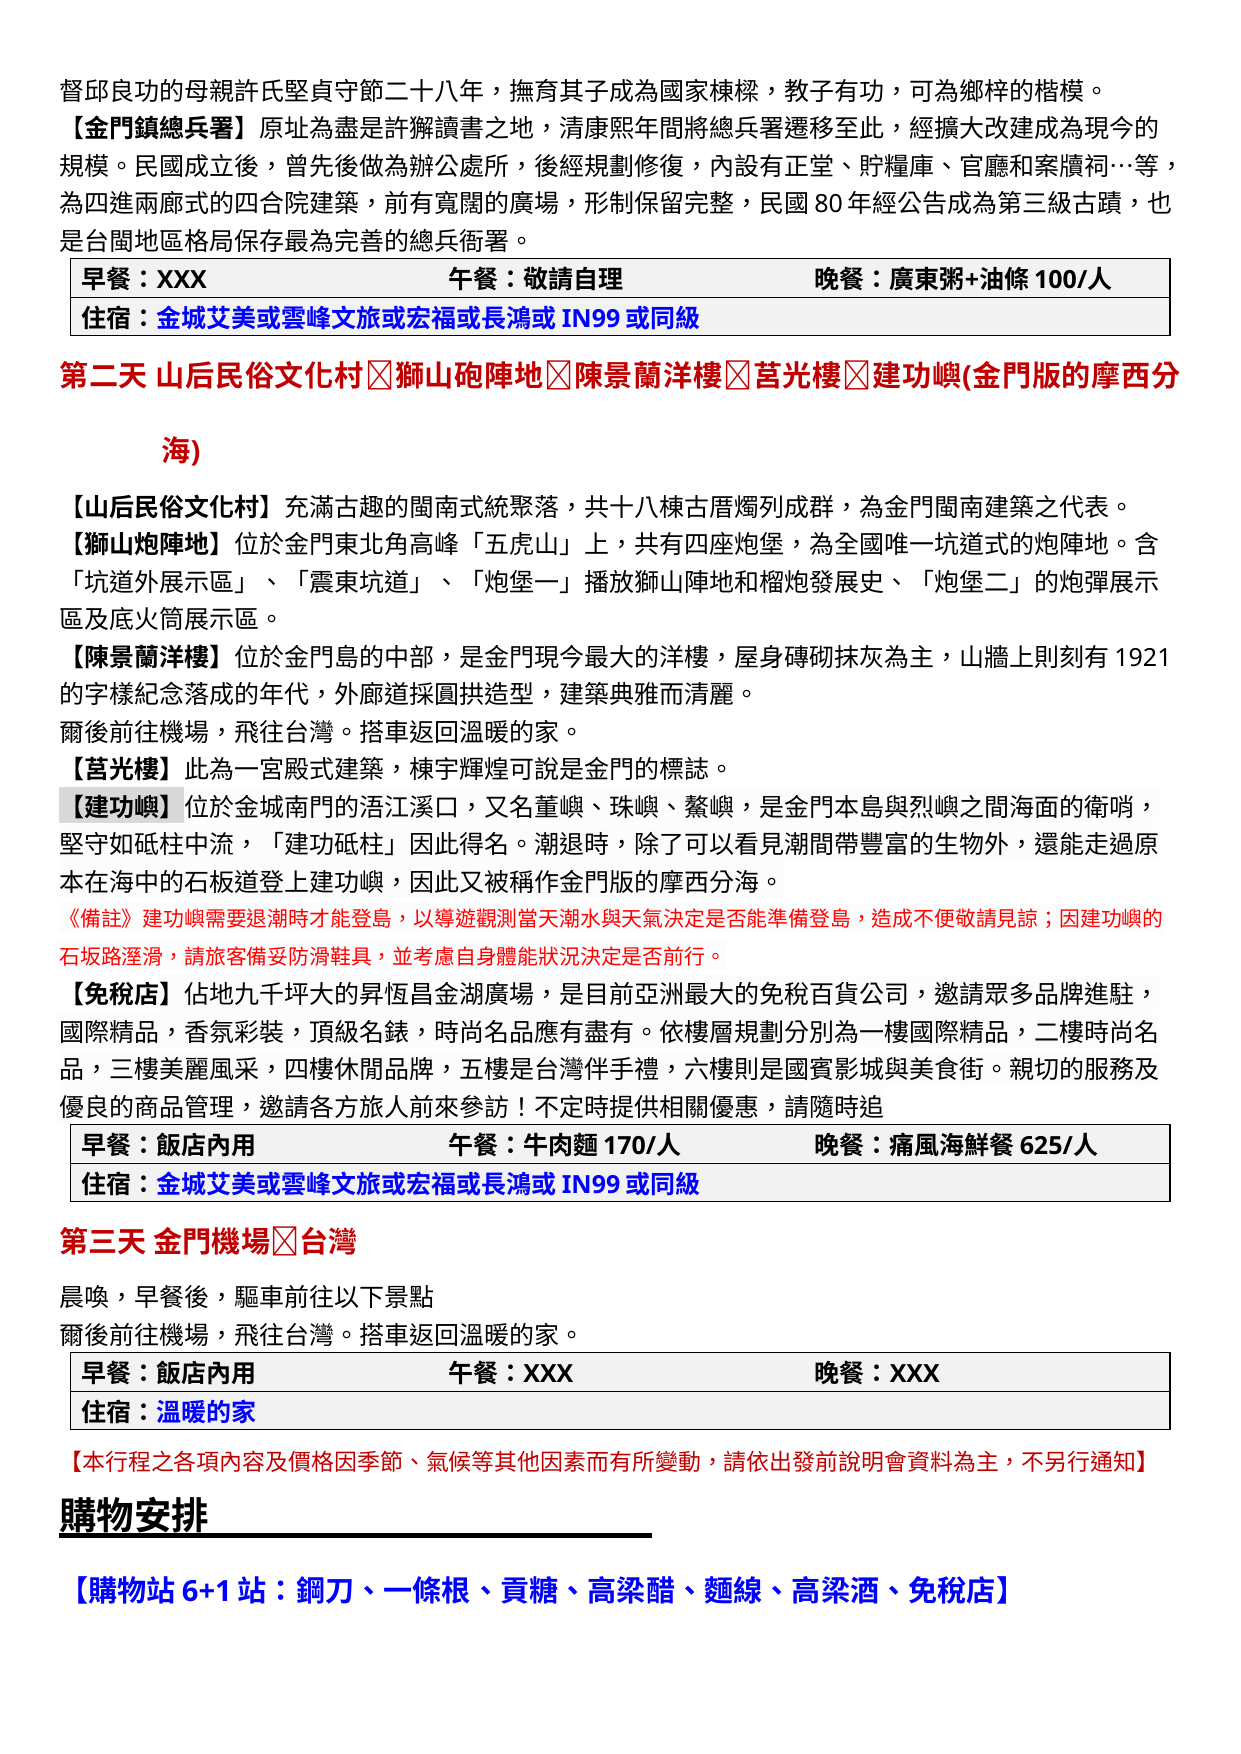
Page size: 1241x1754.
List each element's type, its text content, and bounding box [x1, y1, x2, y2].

text 【購物站6+1站：鋼刀、一條根、貢糖、高梁醋、麵線、高梁酒、免稅店】 [59, 1551, 1181, 1626]
table_header 早餐：XXX [71, 259, 437, 297]
text 購物安排 [59, 1476, 1181, 1551]
text 《備註》建功嶼需要退潮時才能登島，以導遊觀測當天潮水與天氣決定是否能準備登島，造成不便敬請見諒；因建功嶼的石坂路溼滑，請旅客備妥防滑鞋具，並考慮自身體能狀況決定是否前行。 [59, 899, 1177, 974]
text 【免稅店】佔地九千坪大的昇恆昌金湖廣場，是目前亞洲最大的免稅百貨公司，邀請眾多品牌進駐，國際精品，香氛彩裝，頂級名錶，時尚名品應有盡有。依樓層規劃分別為一樓國際精品，二樓時尚名品，三樓美麗風采，四樓休閒品牌，五樓是台灣伴手禮，六樓則是國賓影城與美食街。親切的服務及優良的商品管理，邀請各方旅人前來參訪！不定時提供相關優惠，請隨時追 [59, 974, 1177, 1124]
text 爾後前往機場，飛往台灣。搭車返回溫暖的家。 [59, 1314, 1181, 1352]
text 【陳景蘭洋樓】位於金門島的中部，是金門現今最大的洋樓，屋身磚砌抹灰為主，山牆上則刻有1921的字樣紀念落成的年代，外廊道採圓拱造型，建築典雅而清麗。 [59, 636, 1181, 711]
table_header 晚餐：痛風海鮮餐625/人 [803, 1125, 1169, 1162]
text 【本行程之各項內容及價格因季節、氣候等其他因素而有所變動，請依出發前說明會資料為主，不另行通知】 [59, 1449, 1181, 1476]
table_cell 住宿：溫暖的家 [71, 1392, 1169, 1429]
text 【莒光樓】此為一宮殿式建築，棟宇輝煌可說是金門的標誌。 [59, 749, 1181, 786]
table_header 早餐：飯店內用 [71, 1353, 437, 1391]
text 【獅山炮陣地】位於金門東北角高峰「五虎山」上，共有四座炮堡，為全國唯一坑道式的炮陣地。含「坑道外展示區」、「震東坑道」、「炮堡一」播放獅山陣地和榴炮發展史、「炮堡二」的炮彈展示區及底火筒展示區。 [59, 524, 1181, 636]
table_header 早餐：飯店內用 [71, 1125, 437, 1162]
text 【建功嶼】位於金城南門的浯江溪口，又名董嶼、珠嶼、鰲嶼，是金門本島與烈嶼之間海面的衛哨，堅守如砥柱中流，「建功砥柱」因此得名。潮退時，除了可以看見潮間帶豐富的生物外，還能走過原本在海中的石板道登上建功嶼，因此又被稱作金門版的摩西分海。 [59, 786, 1177, 899]
table_header 晚餐：XXX [803, 1353, 1169, 1391]
text 第三天 金門機場台灣 [59, 1202, 1181, 1277]
text 爾後前往機場，飛往台灣。搭車返回溫暖的家。 [59, 711, 1181, 749]
table_header 午餐：XXX [437, 1353, 803, 1391]
table_cell 住宿：金城艾美或雲峰文旅或宏福或長鴻或IN99或同級 [71, 298, 1169, 335]
text 第二天 山后民俗文化村獅山砲陣地陳景蘭洋樓莒光樓建功嶼(金門版的摩西分海) [59, 336, 1181, 486]
table_header 午餐：敬請自理 [437, 259, 803, 297]
text 【山后民俗文化村】充滿古趣的閩南式統聚落，共十八棟古厝燭列成群，為金門閩南建築之代表。 [59, 486, 1181, 524]
table_header 午餐：牛肉麵170/人 [437, 1125, 803, 1162]
text 【金門鎮總兵署】原址為盡是許獬讀書之地，清康熙年間將總兵署遷移至此，經擴大改建成為現今的規模。民國成立後，曾先後做為辦公處所，後經規劃修復，內設有正堂、貯糧庫、官廳和案牘祠…等，為四進兩廊式的四合院建築，前有寬闊的廣場，形制保留完整，民國80年經公告成為第三級古蹟，也是台閩地區格局保存最為完善的總兵衙署。 [59, 108, 1181, 258]
text 晨喚，早餐後，驅車前往以下景點 [59, 1277, 1181, 1314]
table_header 晚餐：廣東粥+油條100/人 [803, 259, 1169, 297]
table_cell 住宿：金城艾美或雲峰文旅或宏福或長鴻或IN99或同級 [71, 1164, 1169, 1201]
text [59, 71, 1181, 108]
